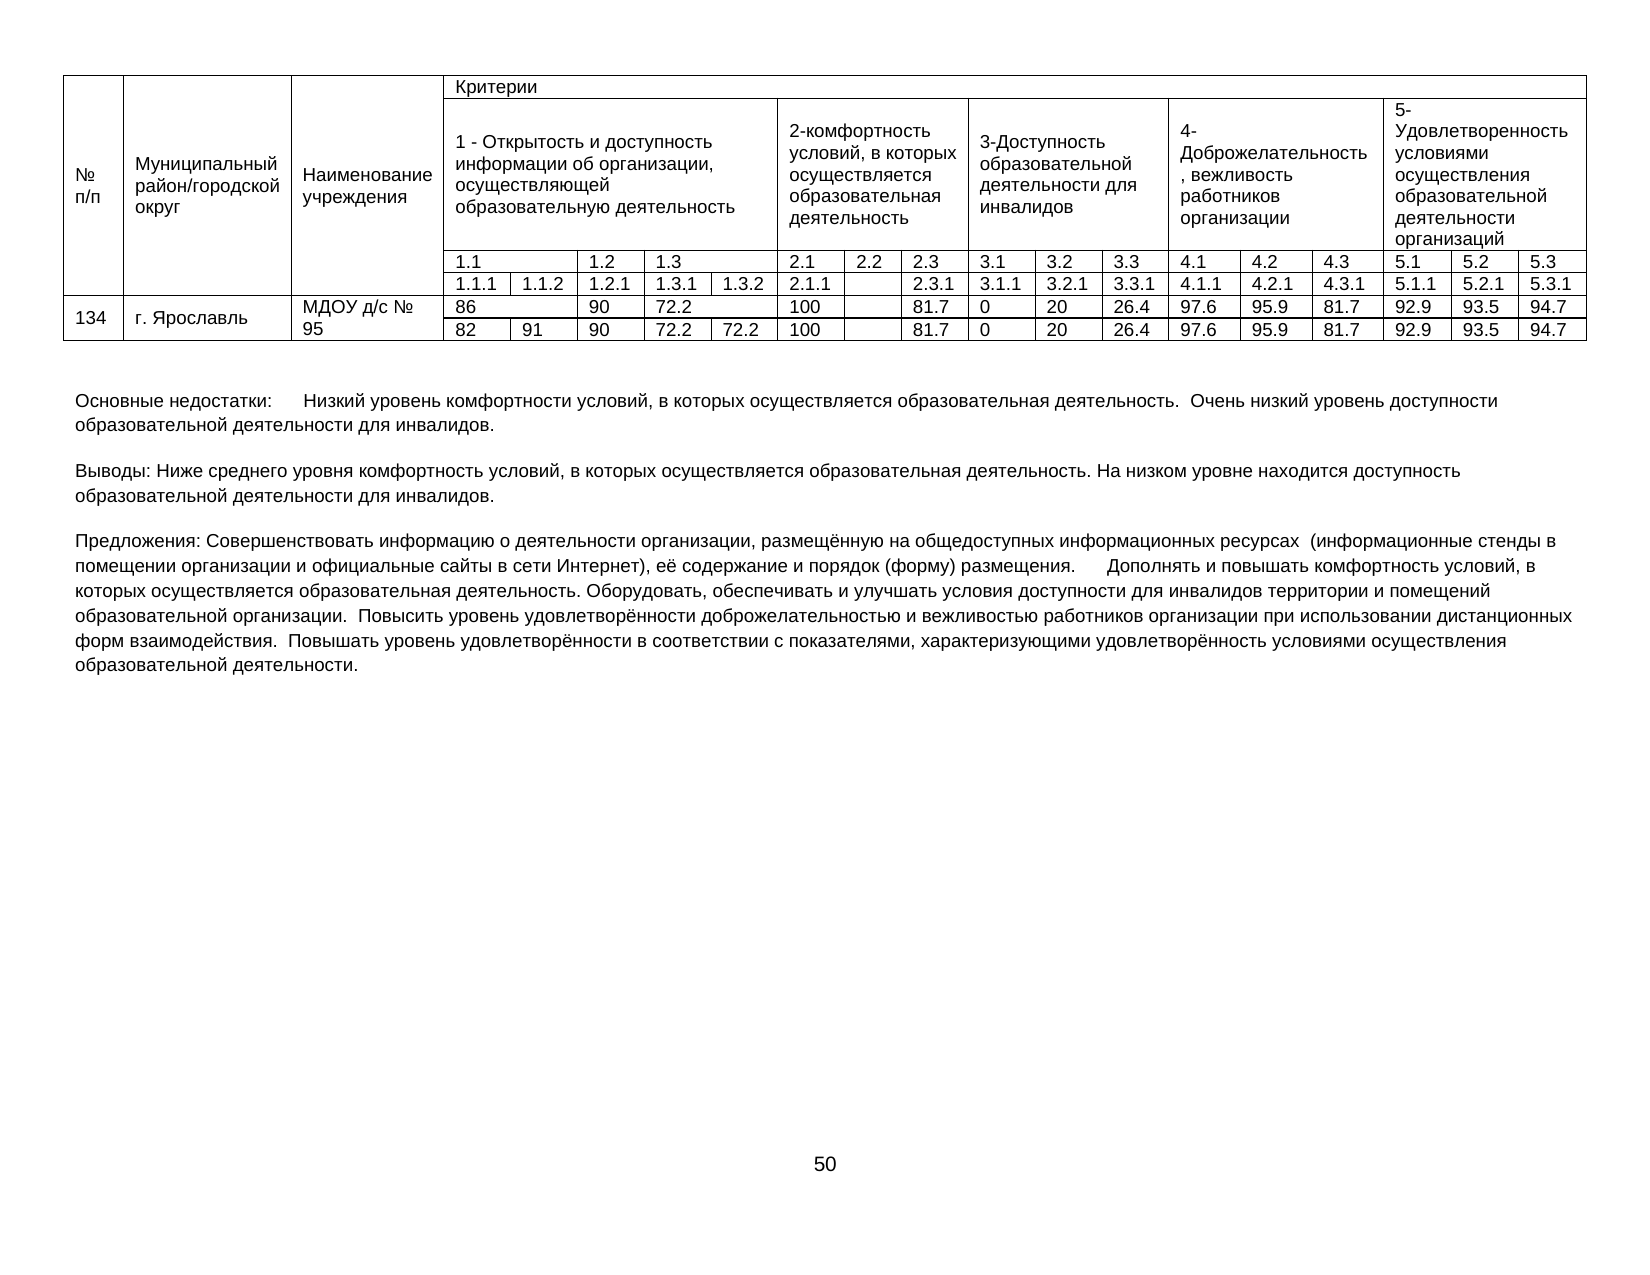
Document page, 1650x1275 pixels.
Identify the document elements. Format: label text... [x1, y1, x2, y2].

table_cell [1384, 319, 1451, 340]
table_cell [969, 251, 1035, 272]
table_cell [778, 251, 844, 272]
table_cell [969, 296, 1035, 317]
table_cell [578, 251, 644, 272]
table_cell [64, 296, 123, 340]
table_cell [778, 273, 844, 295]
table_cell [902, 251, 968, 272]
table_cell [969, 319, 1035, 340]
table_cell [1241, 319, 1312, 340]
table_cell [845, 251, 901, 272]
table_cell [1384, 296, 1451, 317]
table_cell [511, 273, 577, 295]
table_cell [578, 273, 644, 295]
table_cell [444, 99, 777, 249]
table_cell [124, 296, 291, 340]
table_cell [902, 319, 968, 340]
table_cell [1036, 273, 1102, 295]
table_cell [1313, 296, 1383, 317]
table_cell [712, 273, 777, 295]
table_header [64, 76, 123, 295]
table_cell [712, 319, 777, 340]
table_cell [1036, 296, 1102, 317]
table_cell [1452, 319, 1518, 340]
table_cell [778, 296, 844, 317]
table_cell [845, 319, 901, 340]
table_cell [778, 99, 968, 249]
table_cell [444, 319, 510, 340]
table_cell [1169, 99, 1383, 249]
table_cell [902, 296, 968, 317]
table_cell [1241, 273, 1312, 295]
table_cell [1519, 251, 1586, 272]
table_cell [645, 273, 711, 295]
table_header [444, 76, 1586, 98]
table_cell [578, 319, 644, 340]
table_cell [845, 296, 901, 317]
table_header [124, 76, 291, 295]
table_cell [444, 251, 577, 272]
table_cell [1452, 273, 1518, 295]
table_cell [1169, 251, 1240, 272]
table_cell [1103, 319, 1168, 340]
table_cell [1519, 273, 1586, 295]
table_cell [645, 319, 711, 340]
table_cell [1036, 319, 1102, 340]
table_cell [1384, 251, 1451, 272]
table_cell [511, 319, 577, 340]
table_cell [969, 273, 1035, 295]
text Предложения: Совершенствовать информацию о деятельности организации, размещённую на общедоступных информационных ресурсах (информационные стенды в помещении организации и официальные сайты в сети Интернет), её содержание и порядок (форму) размещения. Дополнять и повышать комфортность условий, в которых осуществляется образовательная деятельность. Оборудовать, обеспечивать и улучшать условия доступности для инвалидов территории и помещений образовательной организации. Повысить уровень удовлетворённости доброжелательностью и вежливостью работников организации при использовании дистанционных форм взаимодействия. Повышать уровень удовлетворённости в соответствии с показателями, характеризующими удовлетворённость условиями осуществления образовательной деятельности. [75, 530, 1575, 676]
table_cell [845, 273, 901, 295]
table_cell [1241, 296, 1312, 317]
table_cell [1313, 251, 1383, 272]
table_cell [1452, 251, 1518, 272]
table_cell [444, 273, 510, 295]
text Основные недостатки: Низкий уровень комфортности условий, в которых осуществляется образовательная деятельность. Очень низкий уровень доступности образовательной деятельности для инвалидов. [75, 389, 1575, 436]
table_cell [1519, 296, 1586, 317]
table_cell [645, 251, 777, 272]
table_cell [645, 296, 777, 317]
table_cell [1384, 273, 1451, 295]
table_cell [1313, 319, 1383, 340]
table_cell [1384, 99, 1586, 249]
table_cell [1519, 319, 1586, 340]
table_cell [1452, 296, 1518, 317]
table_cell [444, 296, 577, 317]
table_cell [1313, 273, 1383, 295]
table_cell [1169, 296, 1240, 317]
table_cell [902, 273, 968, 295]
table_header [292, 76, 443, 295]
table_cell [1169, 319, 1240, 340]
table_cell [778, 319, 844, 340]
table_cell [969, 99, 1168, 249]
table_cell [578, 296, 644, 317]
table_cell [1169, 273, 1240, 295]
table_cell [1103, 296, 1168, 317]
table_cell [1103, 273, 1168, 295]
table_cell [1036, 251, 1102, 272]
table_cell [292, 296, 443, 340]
text Выводы: Ниже среднего уровня комфортность условий, в которых осуществляется образовательная деятельность. На низком уровне находится доступность образовательной деятельности для инвалидов. [75, 460, 1575, 506]
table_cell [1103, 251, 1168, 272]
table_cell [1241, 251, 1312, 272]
